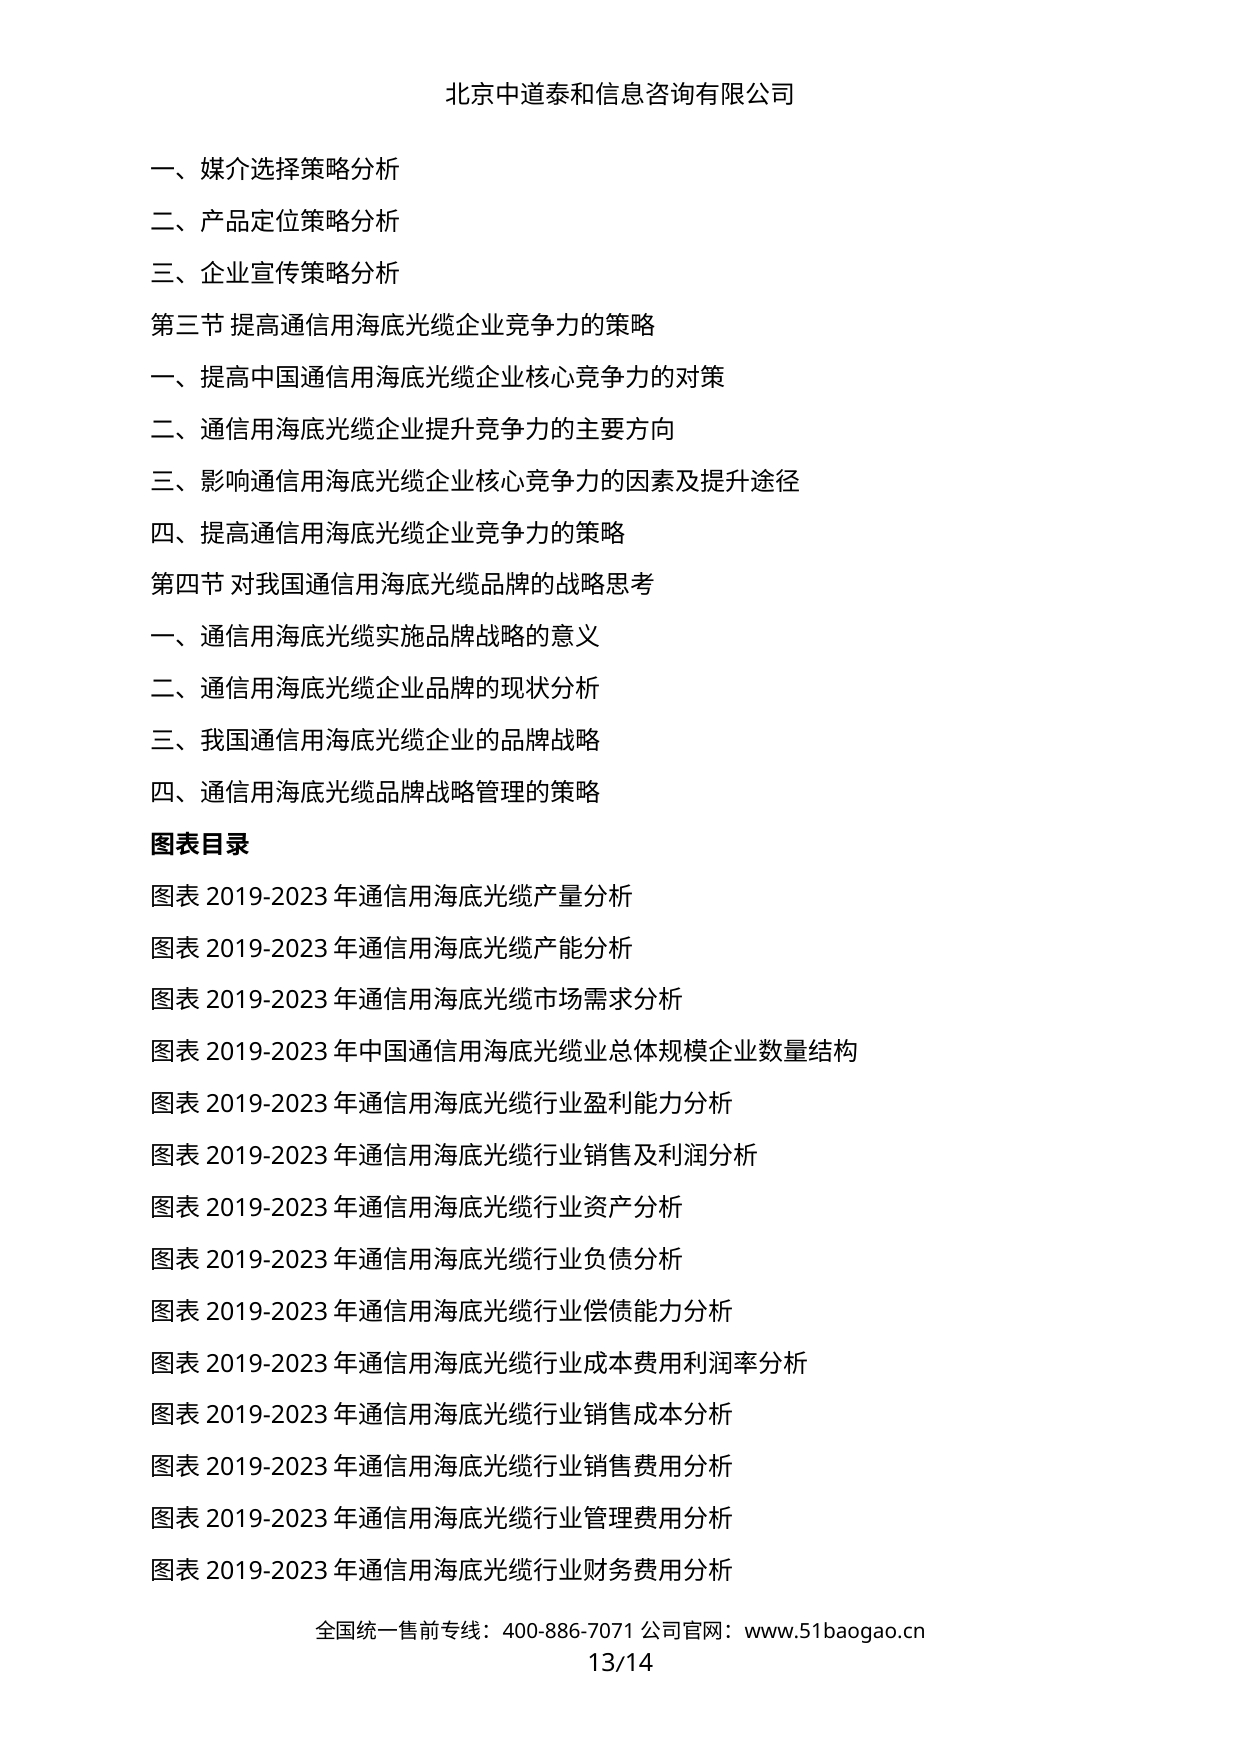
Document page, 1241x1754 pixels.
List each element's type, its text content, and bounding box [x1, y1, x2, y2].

text 图表 2019-2023年通信用海底光缆行业管理费用分析 [150, 1499, 1090, 1535]
text 图表 2019-2023年通信用海底光缆行业成本费用利润率分析 [150, 1343, 1090, 1379]
text 一、提高中国通信用海底光缆企业核心竞争力的对策 [150, 357, 1090, 394]
text 图表目录 [150, 824, 1090, 861]
text 图表 2019-2023年通信用海底光缆产量分析 [150, 876, 1090, 912]
text 二、通信用海底光缆企业品牌的现状分析 [150, 669, 1090, 705]
text 四、提高通信用海底光缆企业竞争力的策略 [150, 513, 1090, 549]
text 图表 2019-2023年通信用海底光缆产能分析 [150, 928, 1090, 964]
text 图表 2019-2023年通信用海底光缆市场需求分析 [150, 980, 1090, 1016]
text 一、通信用海底光缆实施品牌战略的意义 [150, 617, 1090, 653]
text 图表 2019-2023年通信用海底光缆行业负债分析 [150, 1239, 1090, 1276]
text 第四节 对我国通信用海底光缆品牌的战略思考 [150, 565, 1090, 601]
text 图表 2019-2023年通信用海底光缆行业资产分析 [150, 1187, 1090, 1224]
text 图表 2019-2023年通信用海底光缆行业销售成本分析 [150, 1395, 1090, 1431]
text 图表 2019-2023年通信用海底光缆行业偿债能力分析 [150, 1291, 1090, 1327]
text 图表 2019-2023年通信用海底光缆行业财务费用分析 [150, 1551, 1090, 1587]
text 三、影响通信用海底光缆企业核心竞争力的因素及提升途径 [150, 461, 1090, 497]
text 图表 2019-2023年通信用海底光缆行业销售及利润分析 [150, 1136, 1090, 1172]
text 图表 2019-2023年中国通信用海底光缆业总体规模企业数量结构 [150, 1032, 1090, 1068]
text 图表 2019-2023年通信用海底光缆行业销售费用分析 [150, 1447, 1090, 1483]
text 三、企业宣传策略分析 [150, 254, 1090, 290]
text 第三节 提高通信用海底光缆企业竞争力的策略 [150, 306, 1090, 342]
text 二、通信用海底光缆企业提升竞争力的主要方向 [150, 409, 1090, 446]
text 二、产品定位策略分析 [150, 202, 1090, 238]
text 四、通信用海底光缆品牌战略管理的策略 [150, 772, 1090, 809]
text 图表 2019-2023年通信用海底光缆行业盈利能力分析 [150, 1084, 1090, 1120]
text 三、我国通信用海底光缆企业的品牌战略 [150, 721, 1090, 757]
text 一、媒介选择策略分析 [150, 150, 1090, 186]
